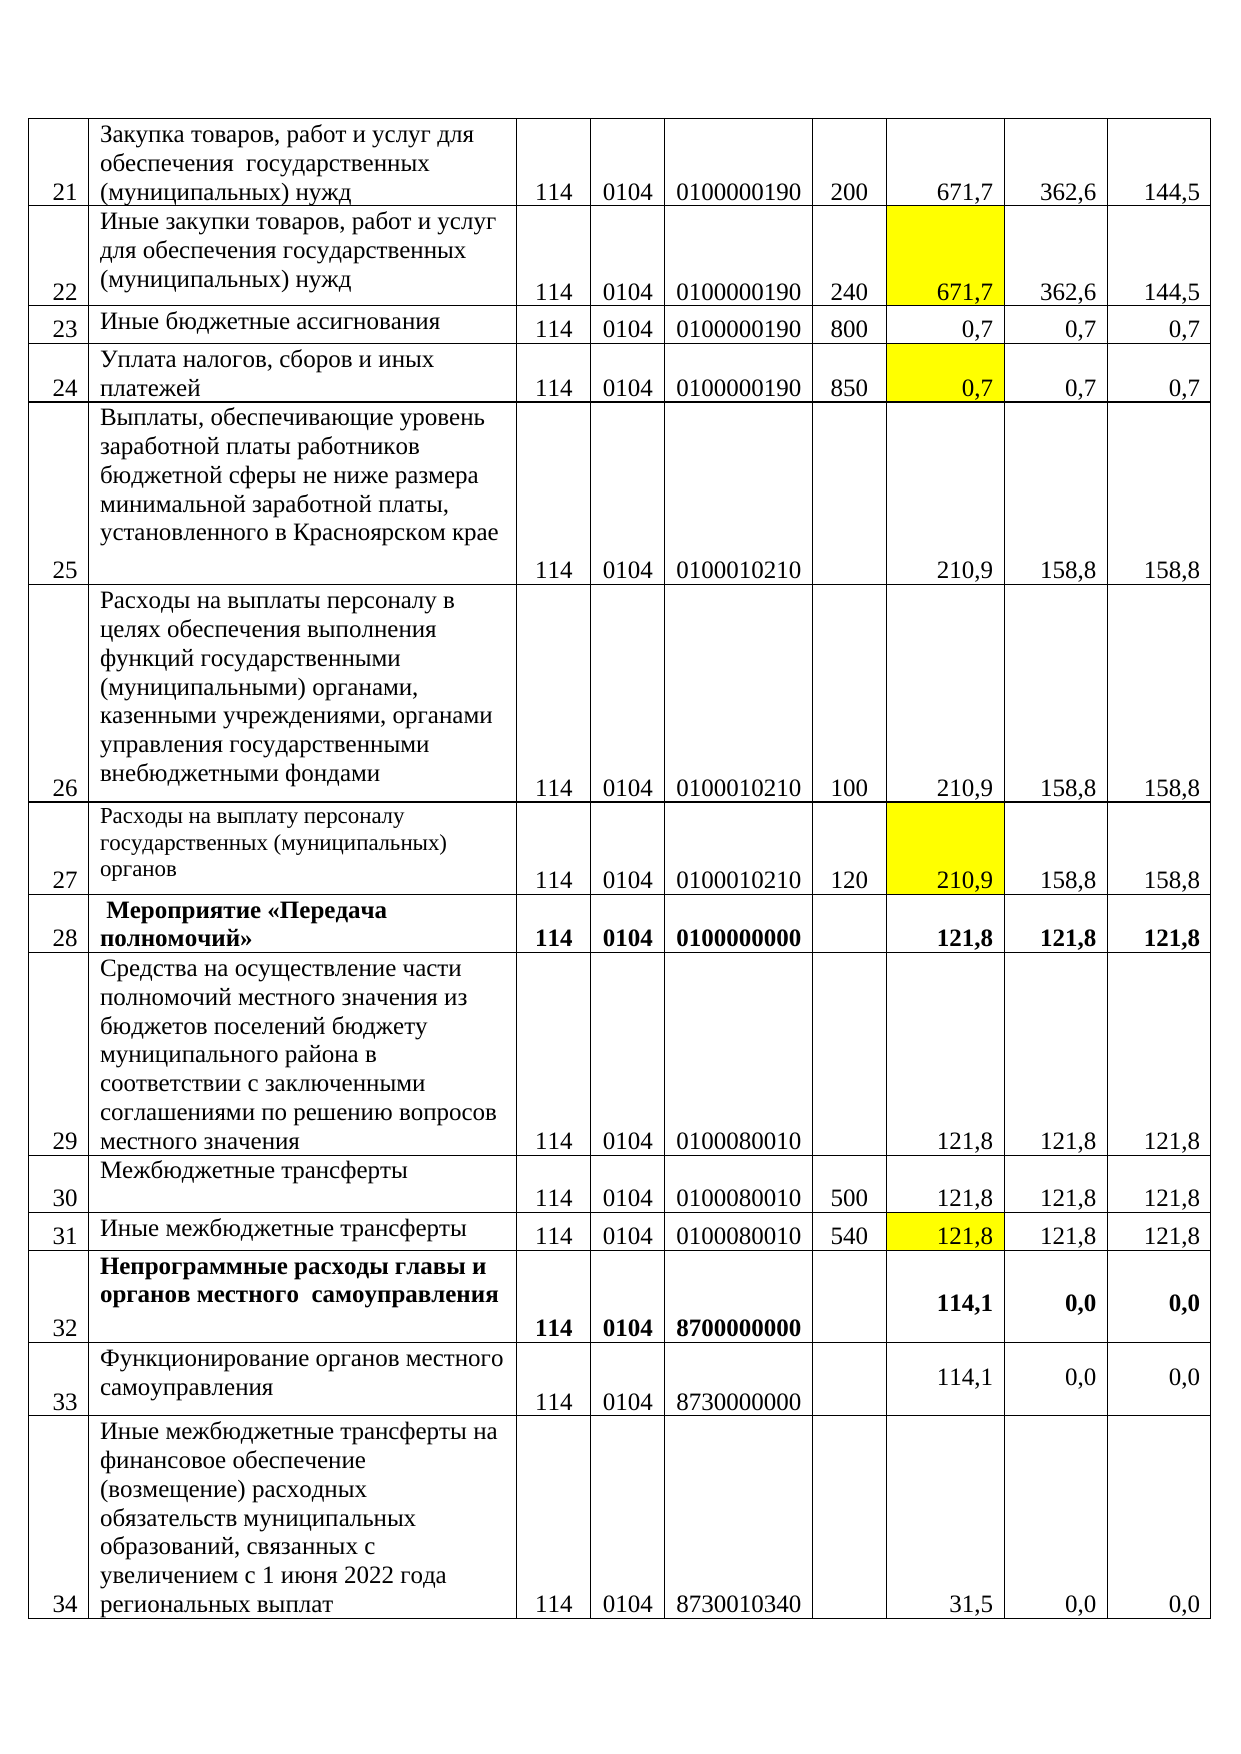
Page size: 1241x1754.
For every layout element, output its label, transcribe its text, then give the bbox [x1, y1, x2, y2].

table_cell 0,7 [1108, 306, 1210, 343]
table_cell Средства на осуществление части полномочий местного значения из бюджетов поселений бюджету муниципального района в соответствии с заключенными соглашениями по решению вопросов местного значения [89, 953, 516, 1154]
table_cell 158,8 [1005, 403, 1107, 584]
table_cell 0,0 [1005, 1416, 1107, 1618]
table_cell 121,8 [887, 1156, 1004, 1212]
table_cell 25 [29, 403, 88, 584]
table_cell 114 [517, 206, 590, 305]
table_cell 31 [29, 1213, 88, 1250]
table_cell 30 [29, 1156, 88, 1212]
table_cell 0,7 [1005, 306, 1107, 343]
table_cell 121,8 [887, 953, 1004, 1154]
table_cell 0,7 [1005, 344, 1107, 401]
table_cell Выплаты, обеспечивающие уровень заработной платы работников бюджетной сферы не ниже размера минимальной заработной платы, установленного в Красноярском крае [89, 403, 516, 584]
table_cell 114 [517, 403, 590, 584]
table_cell 121,8 [1108, 953, 1210, 1154]
table_cell 0104 [591, 1251, 664, 1342]
table_cell 0100080010 [665, 1213, 812, 1250]
table_cell 0100000000 [665, 895, 812, 952]
table_cell 121,8 [1005, 1156, 1107, 1212]
table_cell 0100010210 [665, 585, 812, 801]
table_cell 0104 [591, 953, 664, 1154]
table_cell 850 [813, 344, 886, 401]
table_cell [813, 1251, 886, 1342]
table_cell 114 [517, 953, 590, 1154]
table_cell 0,7 [1108, 344, 1210, 401]
table_cell [813, 1416, 886, 1618]
table_cell 114 [517, 803, 590, 894]
table_cell 29 [29, 953, 88, 1154]
table_cell 8700000000 [665, 1251, 812, 1342]
table_cell 0104 [591, 403, 664, 584]
table_cell 28 [29, 895, 88, 952]
table_cell 0104 [591, 119, 664, 205]
table_cell [813, 953, 886, 1154]
table_cell 0100000190 [665, 119, 812, 205]
table_cell 0100010210 [665, 403, 812, 584]
table_cell 210,9 [887, 585, 1004, 801]
table_cell 0104 [591, 1416, 664, 1618]
table_cell 120 [813, 803, 886, 894]
table_cell Межбюджетные трансферты [89, 1156, 516, 1212]
table_cell 26 [29, 585, 88, 801]
table_cell 0100000190 [665, 206, 812, 305]
table_cell 0104 [591, 1343, 664, 1415]
table_cell 21 [29, 119, 88, 205]
table_cell 0,0 [1108, 1343, 1210, 1415]
table_cell 0100080010 [665, 953, 812, 1154]
table_cell 121,8 [1005, 1213, 1107, 1250]
table_cell 121,8 [1005, 895, 1107, 952]
table_cell 0104 [591, 206, 664, 305]
table_cell 144,5 [1108, 206, 1210, 305]
table_cell 114 [517, 1251, 590, 1342]
table_cell 0104 [591, 585, 664, 801]
table_cell 158,8 [1108, 803, 1210, 894]
table_cell 158,8 [1005, 585, 1107, 801]
table_cell 114 [517, 1343, 590, 1415]
table_cell 0,7 [887, 306, 1004, 343]
table_cell 24 [29, 344, 88, 401]
table_cell Иные межбюджетные трансферты [89, 1213, 516, 1250]
table_cell 121,8 [1108, 1213, 1210, 1250]
table_cell [813, 1343, 886, 1415]
table_cell 158,8 [1108, 403, 1210, 584]
table_cell 210,9 [887, 403, 1004, 584]
table_cell 0104 [591, 803, 664, 894]
table_cell Иные бюджетные ассигнования [89, 306, 516, 343]
table_cell Иные межбюджетные трансферты на финансовое обеспечение (возмещение) расходных обязательств муниципальных образований, связанных с увеличением с 1 июня 2022 года региональных выплат [89, 1416, 516, 1618]
table_cell 121,8 [1108, 895, 1210, 952]
table_cell 121,8 [1005, 953, 1107, 1154]
table_cell 114 [517, 344, 590, 401]
table_cell 671,7 [887, 206, 1004, 305]
table_cell 33 [29, 1343, 88, 1415]
table_cell [813, 403, 886, 584]
table_cell 0100000190 [665, 306, 812, 343]
table_cell 144,5 [1108, 119, 1210, 205]
table_cell Расходы на выплаты персоналу в целях обеспечения выполнения функций государственными (муниципальными) органами, казенными учреждениями, органами управления государственными внебюджетными фондами [89, 585, 516, 801]
table_cell 0100010210 [665, 803, 812, 894]
table_cell Непрограммные расходы главы и органов местного самоуправления [89, 1251, 516, 1342]
table_cell 0,0 [1005, 1251, 1107, 1342]
table_cell 240 [813, 206, 886, 305]
table_cell 31,5 [887, 1416, 1004, 1618]
table_cell Функционирование органов местного самоуправления [89, 1343, 516, 1415]
table_cell 22 [29, 206, 88, 305]
table_cell 158,8 [1005, 803, 1107, 894]
table_cell 114 [517, 1156, 590, 1212]
table_cell Расходы на выплату персоналу государственных (муниципальных) органов [89, 803, 516, 894]
table_cell Мероприятие «Передача полномочий» [89, 895, 516, 952]
table_cell 210,9 [887, 803, 1004, 894]
table_cell 114 [517, 1416, 590, 1618]
table_cell 32 [29, 1251, 88, 1342]
table_cell 0104 [591, 1156, 664, 1212]
table_cell 0104 [591, 344, 664, 401]
table_cell 0,0 [1005, 1343, 1107, 1415]
table_cell 0104 [591, 895, 664, 952]
table_cell 540 [813, 1213, 886, 1250]
table_cell 8730000000 [665, 1343, 812, 1415]
table_cell 114,1 [887, 1343, 1004, 1415]
table_cell 23 [29, 306, 88, 343]
table_cell 121,8 [1108, 1156, 1210, 1212]
table_cell 0100000190 [665, 344, 812, 401]
table_cell 800 [813, 306, 886, 343]
table_cell 200 [813, 119, 886, 205]
table_cell 114 [517, 895, 590, 952]
table_cell Иные закупки товаров, работ и услуг для обеспечения государственных (муниципальных) нужд [89, 206, 516, 305]
table_cell 8730010340 [665, 1416, 812, 1618]
table_cell Уплата налогов, сборов и иных платежей [89, 344, 516, 401]
table_cell 0104 [591, 306, 664, 343]
table_cell 0,7 [887, 344, 1004, 401]
table_cell 158,8 [1108, 585, 1210, 801]
table_cell 114 [517, 306, 590, 343]
table_cell Закупка товаров, работ и услуг для обеспечения государственных (муниципальных) нужд [89, 119, 516, 205]
table_cell 34 [29, 1416, 88, 1618]
table_cell 121,8 [887, 1213, 1004, 1250]
table_cell 0,0 [1108, 1251, 1210, 1342]
table_cell 0104 [591, 1213, 664, 1250]
table_cell 114 [517, 1213, 590, 1250]
table_cell 362,6 [1005, 206, 1107, 305]
table_cell 114 [517, 585, 590, 801]
table_cell 114,1 [887, 1251, 1004, 1342]
table_cell 27 [29, 803, 88, 894]
table_cell [813, 895, 886, 952]
table_cell 100 [813, 585, 886, 801]
table_cell 0,0 [1108, 1416, 1210, 1618]
table_cell 0100080010 [665, 1156, 812, 1212]
table_cell 671,7 [887, 119, 1004, 205]
table_cell 114 [517, 119, 590, 205]
table_cell 500 [813, 1156, 886, 1212]
table_cell 121,8 [887, 895, 1004, 952]
table_cell 362,6 [1005, 119, 1107, 205]
